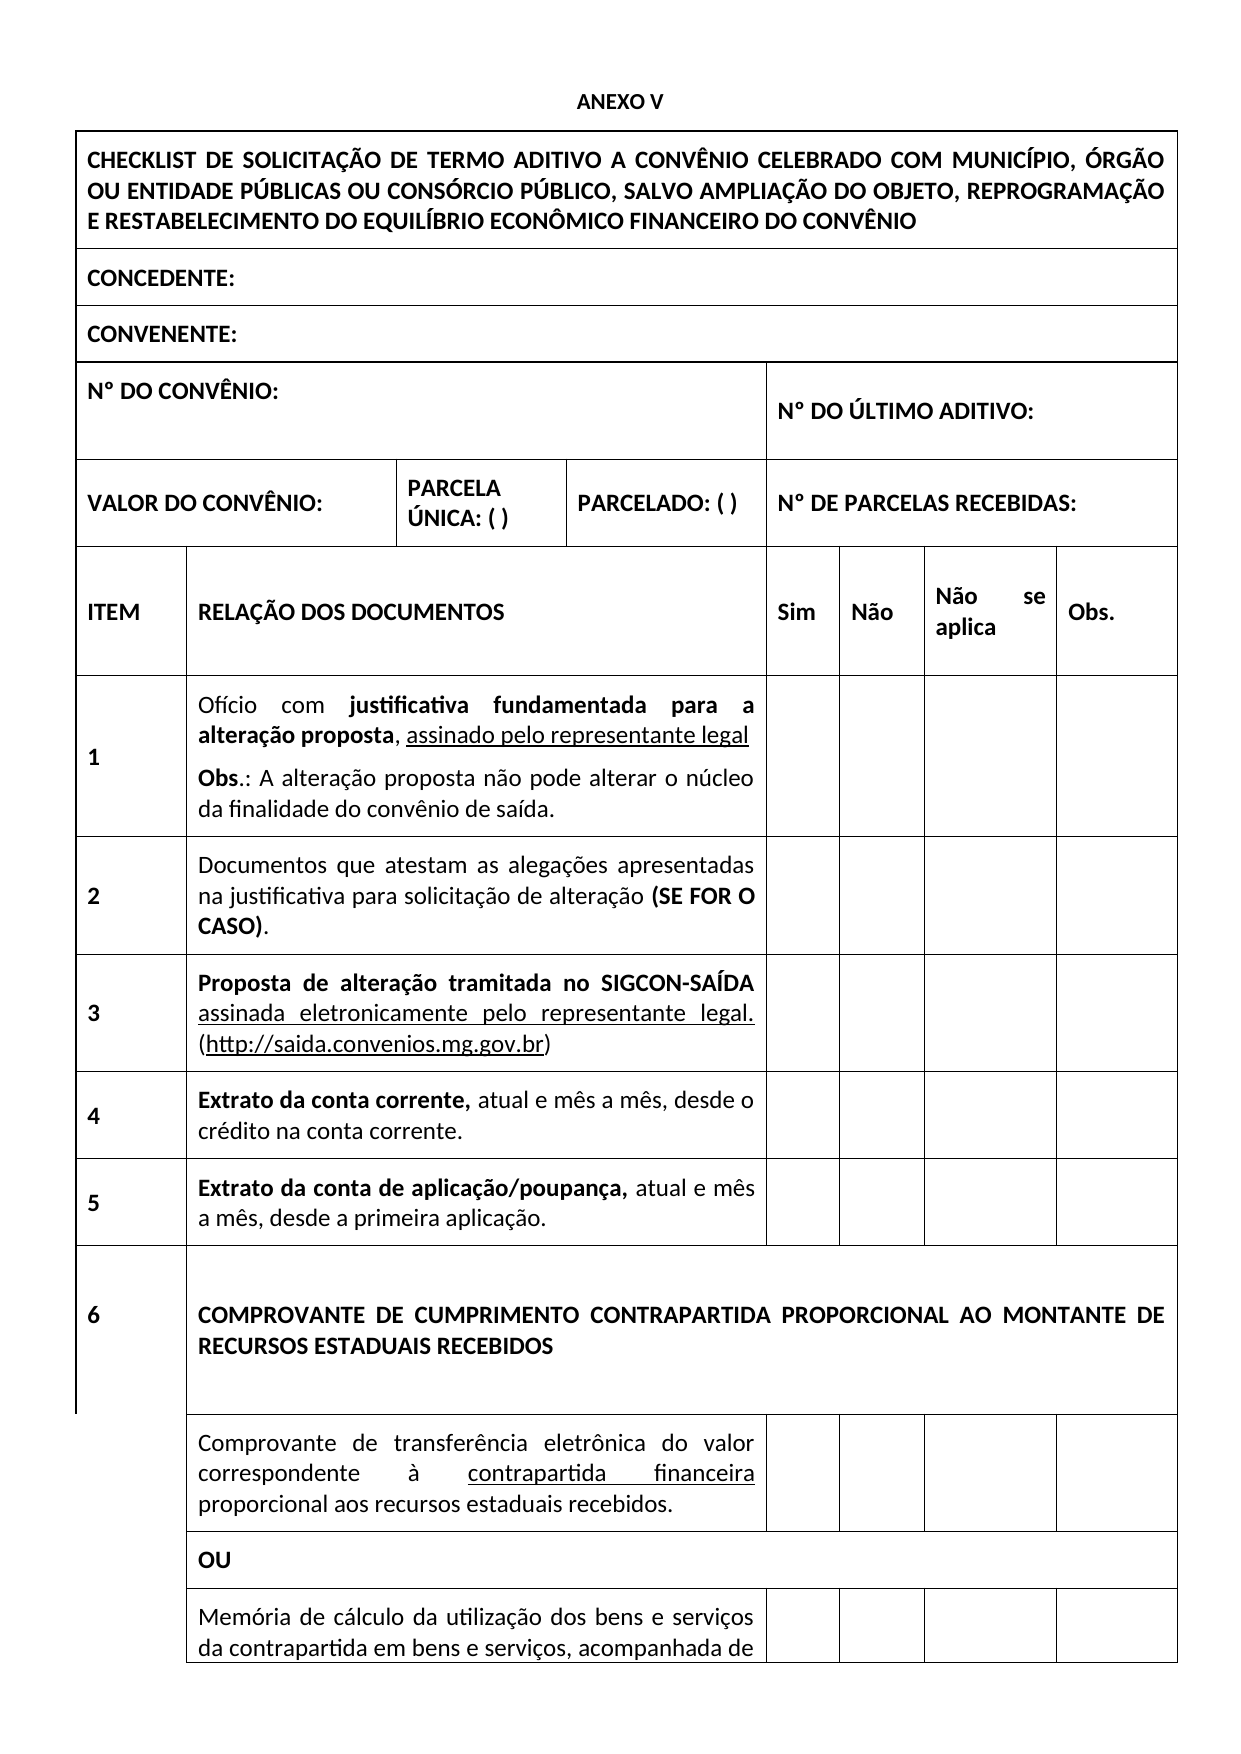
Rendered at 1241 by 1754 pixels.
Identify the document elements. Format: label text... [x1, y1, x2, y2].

table_cell 5 [77, 1159, 186, 1245]
table_cell CONCEDENTE: [77, 249, 1177, 305]
table_cell Comprovante de transferência eletrônica do valor correspondente à contrapartida financeira proporcional aos recursos estaduais recebidos. [187, 1415, 766, 1531]
table_cell 6 [76, 1246, 186, 1662]
table_cell 2 [77, 837, 186, 953]
table_cell [840, 1072, 924, 1158]
table_cell Extrato da conta de aplicação/poupança, atual e mês a mês, desde a primeira aplicação. [187, 1159, 766, 1245]
table_cell [925, 1589, 1056, 1662]
table_cell Extrato da conta corrente, atual e mês a mês, desde o crédito na conta corrente. [187, 1072, 766, 1158]
table_cell [767, 1415, 839, 1531]
table_cell ITEM [77, 547, 186, 675]
table_cell OU [187, 1532, 1177, 1588]
table_cell [767, 676, 839, 836]
table_cell [1057, 1159, 1177, 1245]
table_cell [1057, 1072, 1177, 1158]
table_cell 3 [77, 955, 186, 1071]
table_cell PARCELADO: ( ) [567, 460, 766, 546]
table_cell [767, 837, 839, 953]
table_cell Documentos que atestam as alegações apresentadas na justificativa para solicitação de alteração (SE FOR O CASO). [187, 837, 766, 953]
text ANEXO V [75, 87, 1165, 116]
table_cell VALOR DO CONVÊNIO: [77, 460, 396, 546]
table_cell [767, 1159, 839, 1245]
table_cell [1057, 955, 1177, 1071]
table_cell [840, 955, 924, 1071]
table_cell [925, 676, 1056, 836]
table_cell PARCELA ÚNICA: ( ) [397, 460, 566, 546]
table_cell [925, 1072, 1056, 1158]
table_cell COMPROVANTE DE CUMPRIMENTO CONTRAPARTIDA PROPORCIONAL AO MONTANTE DE RECURSOS ESTADUAIS RECEBIDOS [187, 1246, 1177, 1413]
table_cell Nº DE PARCELAS RECEBIDAS: [767, 460, 1177, 546]
table_cell Nº DO CONVÊNIO: [77, 363, 766, 458]
table_cell [767, 1072, 839, 1158]
table_cell [840, 676, 924, 836]
table_cell [1057, 1589, 1177, 1662]
table_cell Proposta de alteração tramitada no SIGCON-SAÍDA assinada eletronicamente pelo representante legal. (http://saida.convenios.mg.gov.br) [187, 955, 766, 1071]
table_cell RELAÇÃO DOS DOCUMENTOS [187, 547, 766, 675]
table_cell 4 [77, 1072, 186, 1158]
table_cell [840, 1589, 924, 1662]
table_cell [840, 837, 924, 953]
table_cell [1057, 1415, 1177, 1531]
table_cell [925, 1415, 1056, 1531]
table_cell [767, 1589, 839, 1662]
table_cell Obs. [1057, 547, 1177, 675]
table_cell [1057, 676, 1177, 836]
table_cell [925, 837, 1056, 953]
table_cell Sim [767, 547, 839, 675]
table_cell [767, 955, 839, 1071]
table_cell Ofício com justificativa fundamentada para a alteração proposta, assinado pelo representante legal Obs.: A alteração proposta não pode alterar o núcleo da finalidade do convênio de saída. [187, 676, 766, 836]
table_cell Não [840, 547, 924, 675]
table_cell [187, 1589, 766, 1662]
table_cell 1 [77, 676, 186, 836]
table_cell [1057, 837, 1177, 953]
table_cell [840, 1415, 924, 1531]
table_cell [925, 1159, 1056, 1245]
table_header CHECKLIST DE SOLICITAÇÃO DE TERMO ADITIVO A CONVÊNIO CELEBRADO COM MUNICÍPIO, ÓRGÃO OU ENTIDADE PÚBLICAS OU CONSÓRCIO PÚBLICO, SALVO AMPLIAÇÃO DO OBJETO, REPROGRAMAÇÃO E RESTABELECIMENTO DO EQUILÍBRIO ECONÔMICO FINANCEIRO DO CONVÊNIO [77, 132, 1177, 248]
table_cell [840, 1159, 924, 1245]
table_cell Não se aplica [925, 547, 1056, 675]
table_cell Nº DO ÚLTIMO ADITIVO: [767, 363, 1177, 458]
table_cell [925, 955, 1056, 1071]
table_cell CONVENENTE: [77, 306, 1177, 361]
